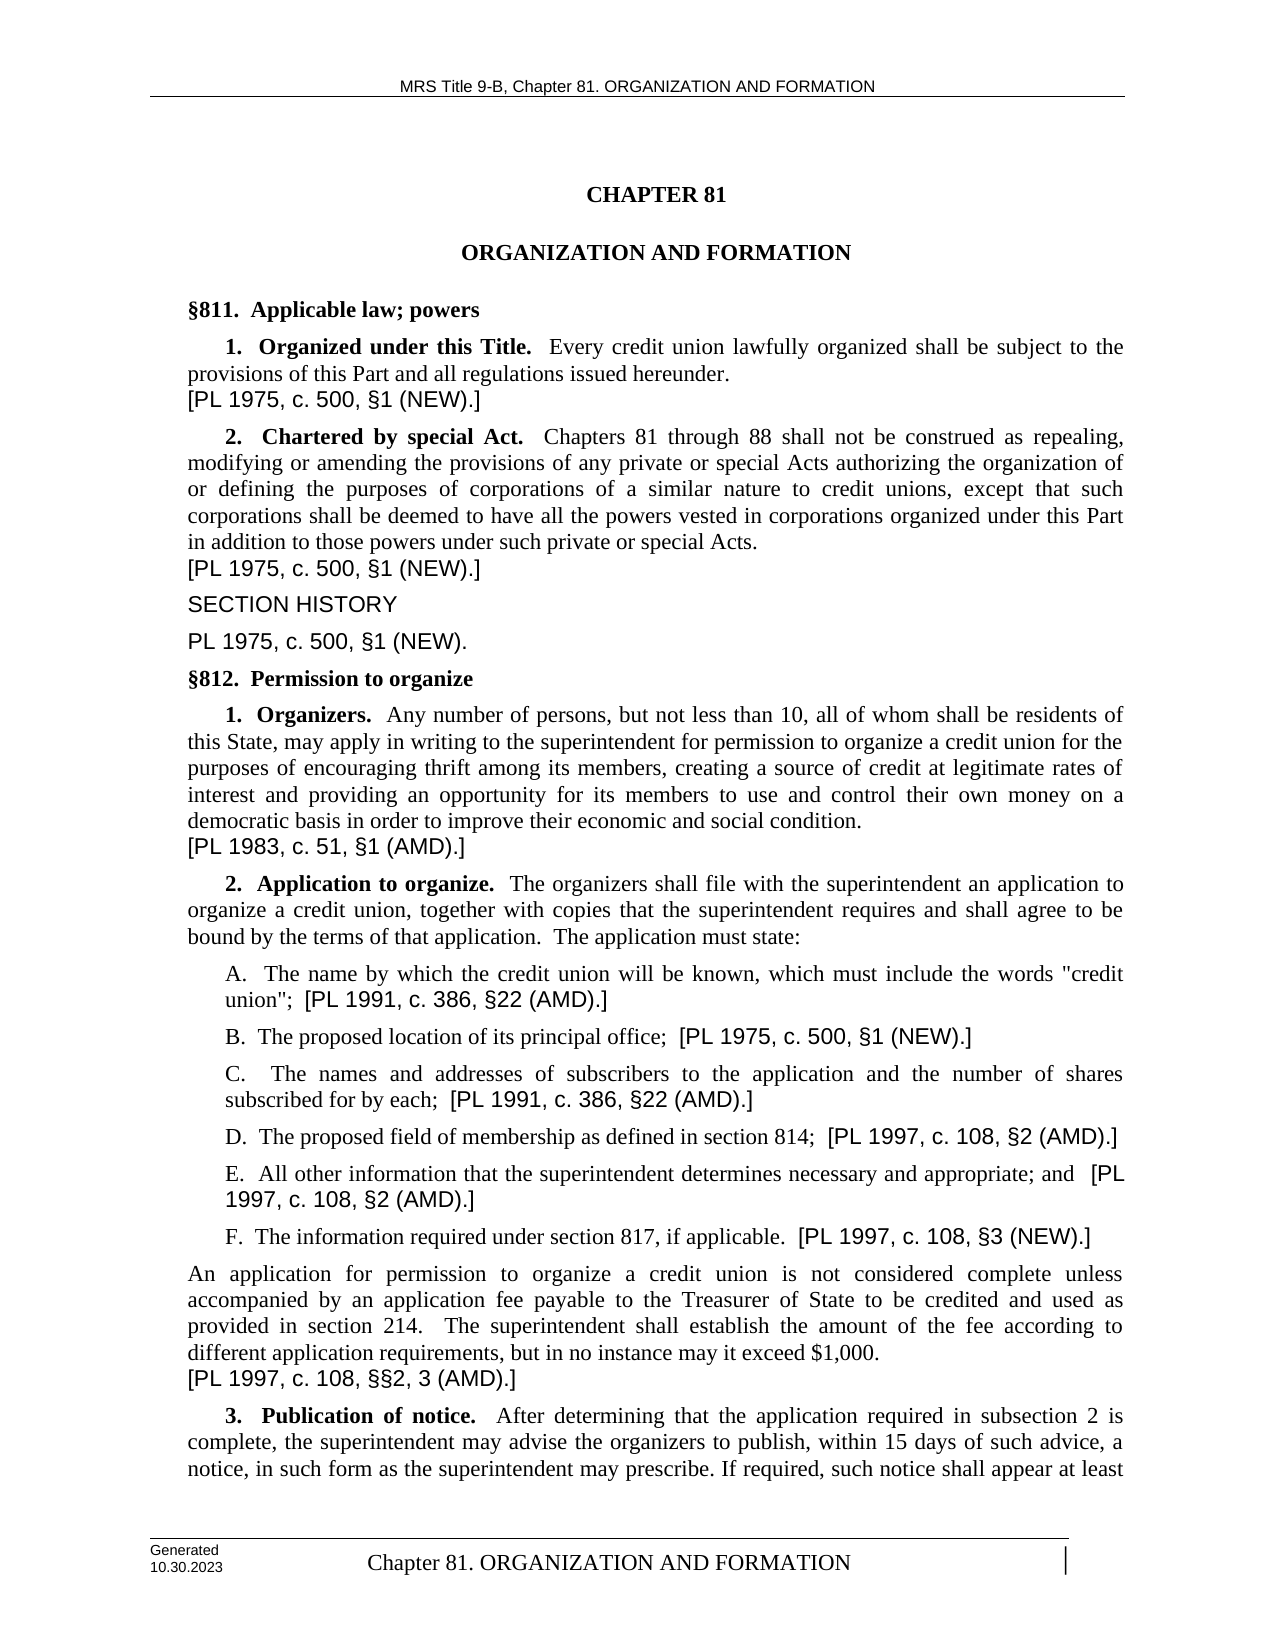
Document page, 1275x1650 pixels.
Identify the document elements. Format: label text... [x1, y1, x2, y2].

text C. The names and addresses of subscribers to the application and the number of shares subscribed for by each; [PL 1991, c. 386, §22 (AMD).] [225, 1060, 1125, 1112]
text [187, 1402, 1125, 1481]
text ORGANIZATION AND FORMATION [187, 239, 1125, 265]
text PL 1975, c. 500, §1 (NEW). [187, 628, 1125, 654]
text F. The information required under section 817, if applicable. [PL 1997, c. 108, §3 (NEW).] [225, 1223, 1125, 1249]
text SECTION HISTORY [187, 591, 1125, 618]
text An application for permission to organize a credit union is not considered complete unless accompanied by an application fee payable to the Treasurer of State to be credited and used as provided in section 214. The superintendent shall establish the amount of the fee according to different application requirements, but in no instance may it exceed $1,000. [187, 1260, 1125, 1365]
text [PL 1975, c. 500, §1 (NEW).] [187, 386, 1125, 412]
text A. The name by which the credit union will be known, which must include the words "credit union"; [PL 1991, c. 386, §22 (AMD).] [225, 959, 1125, 1012]
text [PL 1975, c. 500, §1 (NEW).] [187, 554, 1125, 581]
text §812. Permission to organize [187, 665, 1125, 691]
text §811. Applicable law; powers [187, 296, 1125, 323]
text B. The proposed location of its principal office; [PL 1975, c. 500, §1 (NEW).] [225, 1023, 1125, 1049]
text D. The proposed field of membership as defined in section 814; [PL 1997, c. 108, §2 (AMD).] [225, 1123, 1125, 1149]
text E. All other information that the superintendent determines necessary and appropriate; and [PL 1997, c. 108, §2 (AMD).] [225, 1160, 1125, 1213]
text [PL 1997, c. 108, §§2, 3 (AMD).] [187, 1365, 1125, 1392]
text 1. Organizers. Any number of persons, but not less than 10, all of whom shall be residents of this State, may apply in writing to the superintendent for permission to organize a credit union for the purposes of encouraging thrift among its members, creating a source of credit at legitimate rates of interest and providing an opportunity for its members to use and control their own money on a democratic basis in order to improve their economic and social condition. [187, 702, 1125, 833]
text 2. Application to organize. The organizers shall file with the superintendent an application to organize a credit union, together with copies that the superintendent requires and shall agree to be bound by the terms of that application. The application must state: [187, 870, 1125, 949]
text CHAPTER 81 [187, 181, 1125, 208]
text 1. Organized under this Title. Every credit union lawfully organized shall be subject to the provisions of this Part and all regulations issued hereunder. [187, 333, 1125, 386]
text [PL 1983, c. 51, §1 (AMD).] [187, 833, 1125, 860]
text 2. Chartered by special Act. Chapters 81 through 88 shall not be construed as repealing, modifying or amending the provisions of any private or special Acts authorizing the organization of or defining the purposes of corporations of a similar nature to credit unions, except that such corporations shall be deemed to have all the powers vested in corporations organized under this Part in addition to those powers under such private or special Acts. [187, 423, 1125, 554]
